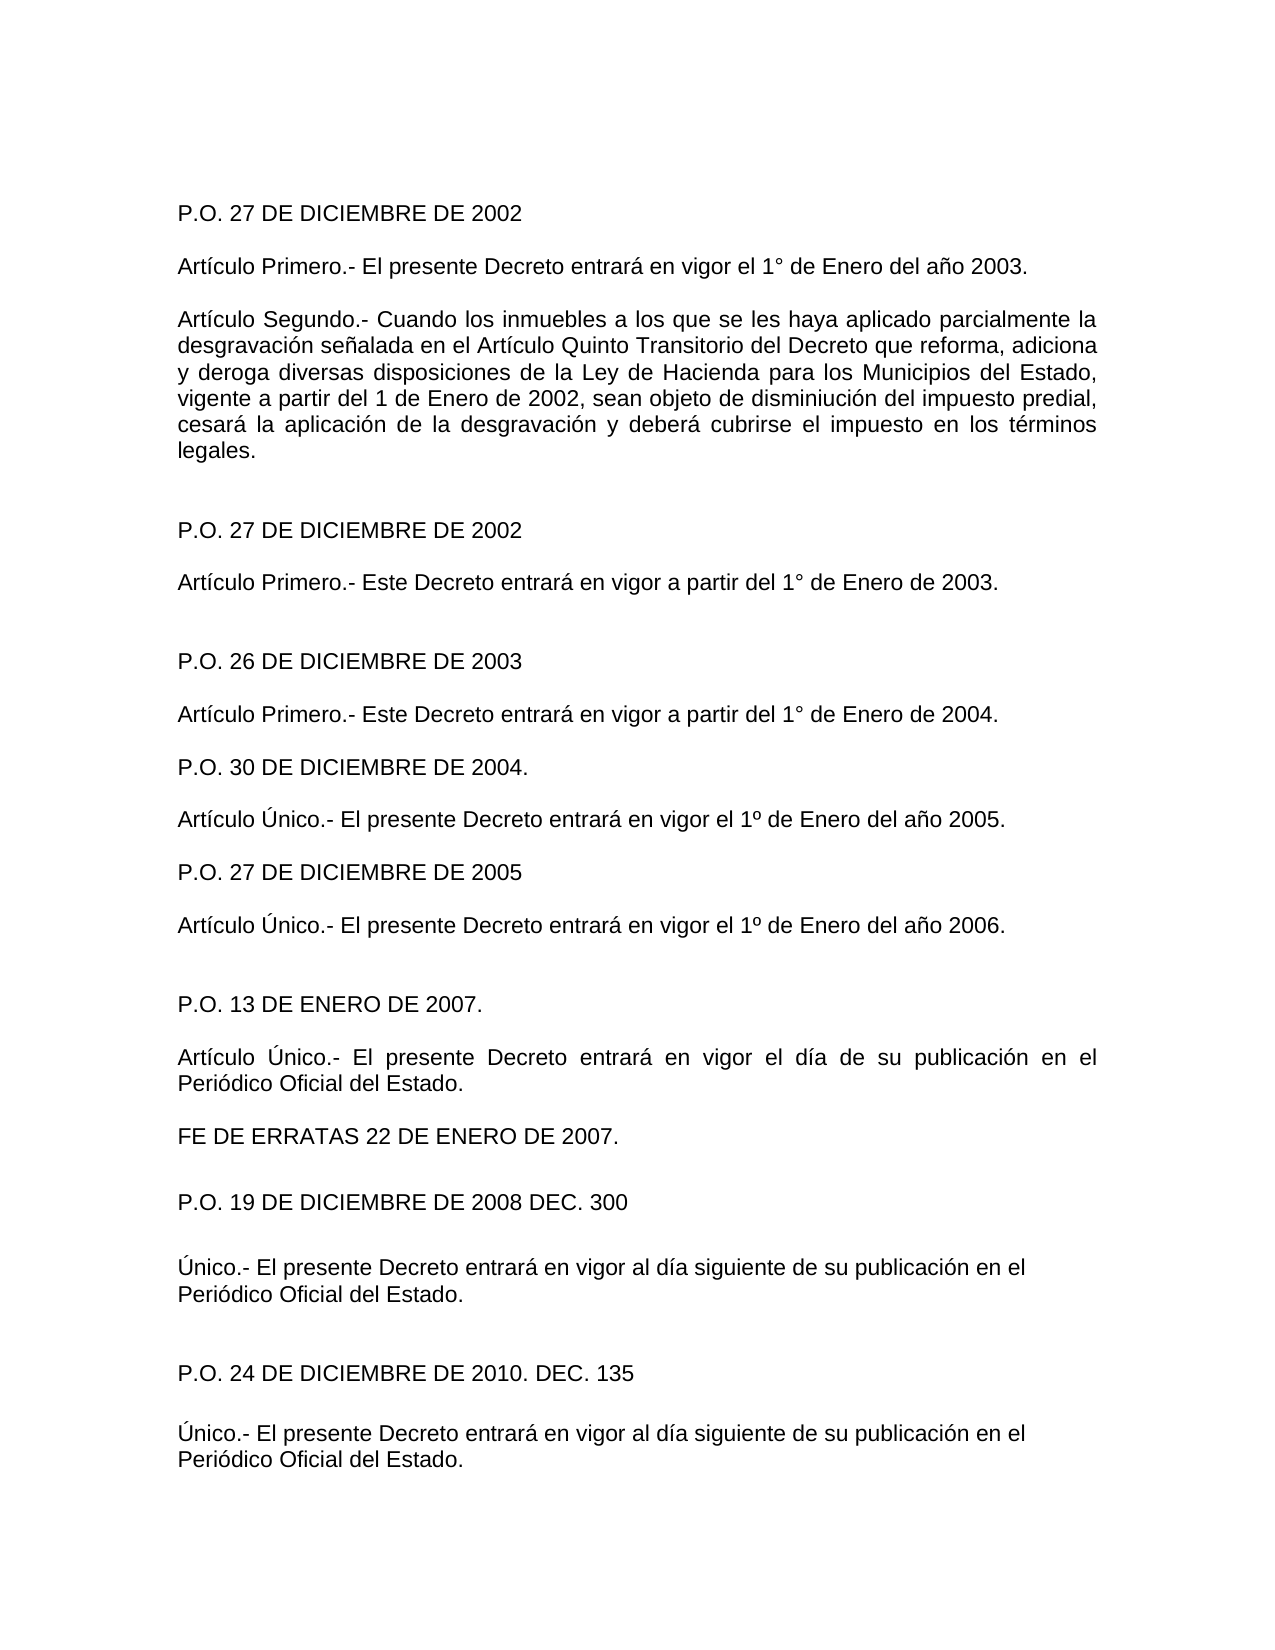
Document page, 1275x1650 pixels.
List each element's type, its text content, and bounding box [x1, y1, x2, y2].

text Artículo Único.- El presente Decreto entrará en vigor el 1º de Enero del año 2006. [177, 912, 1098, 938]
text P.O. 27 DE DICIEMBRE DE 2005 [177, 859, 1098, 886]
text P.O. 27 DE DICIEMBRE DE 2002 [177, 517, 1098, 543]
text Artículo Segundo.- Cuando los inmuebles a los que se les haya aplicado parcialmente la desgravación señalada en el Artículo Quinto Transitorio del Decreto que reforma, adiciona y deroga diversas disposiciones de la Ley de Hacienda para los Municipios del Estado, vigente a partir del 1 de Enero de 2002, sean objeto de disminiución del impuesto predial, cesará la aplicación de la desgravación y deberá cubrirse el impuesto en los términos legales. [177, 306, 1098, 464]
text FE DE ERRATAS 22 DE ENERO DE 2007. [177, 1123, 1098, 1149]
text P.O. 26 DE DICIEMBRE DE 2003 [177, 648, 1098, 675]
text Artículo Único.- El presente Decreto entrará en vigor el día de su publicación en el Periódico Oficial del Estado. [177, 1043, 1098, 1096]
text P.O. 19 DE DICIEMBRE DE 2008 DEC. 300 [177, 1188, 1098, 1215]
text Único.- El presente Decreto entrará en vigor al día siguiente de su publicación en el Periódico Oficial del Estado. [177, 1420, 1098, 1473]
text Artículo Primero.- El presente Decreto entrará en vigor el 1° de Enero del año 2003. [177, 253, 1098, 279]
text P.O. 27 DE DICIEMBRE DE 2002 [177, 200, 1098, 227]
text Artículo Único.- El presente Decreto entrará en vigor el 1º de Enero del año 2005. [177, 806, 1098, 833]
text P.O. 24 DE DICIEMBRE DE 2010. DEC. 135 [177, 1360, 1098, 1386]
text Artículo Primero.- Este Decreto entrará en vigor a partir del 1° de Enero de 2003. [177, 569, 1098, 596]
text P.O. 30 DE DICIEMBRE DE 2004. [177, 754, 1098, 780]
text Único.- El presente Decreto entrará en vigor al día siguiente de su publicación en el Periódico Oficial del Estado. [177, 1254, 1092, 1307]
text Artículo Primero.- Este Decreto entrará en vigor a partir del 1° de Enero de 2004. [177, 701, 1098, 727]
text P.O. 13 DE ENERO DE 2007. [177, 991, 1098, 1017]
